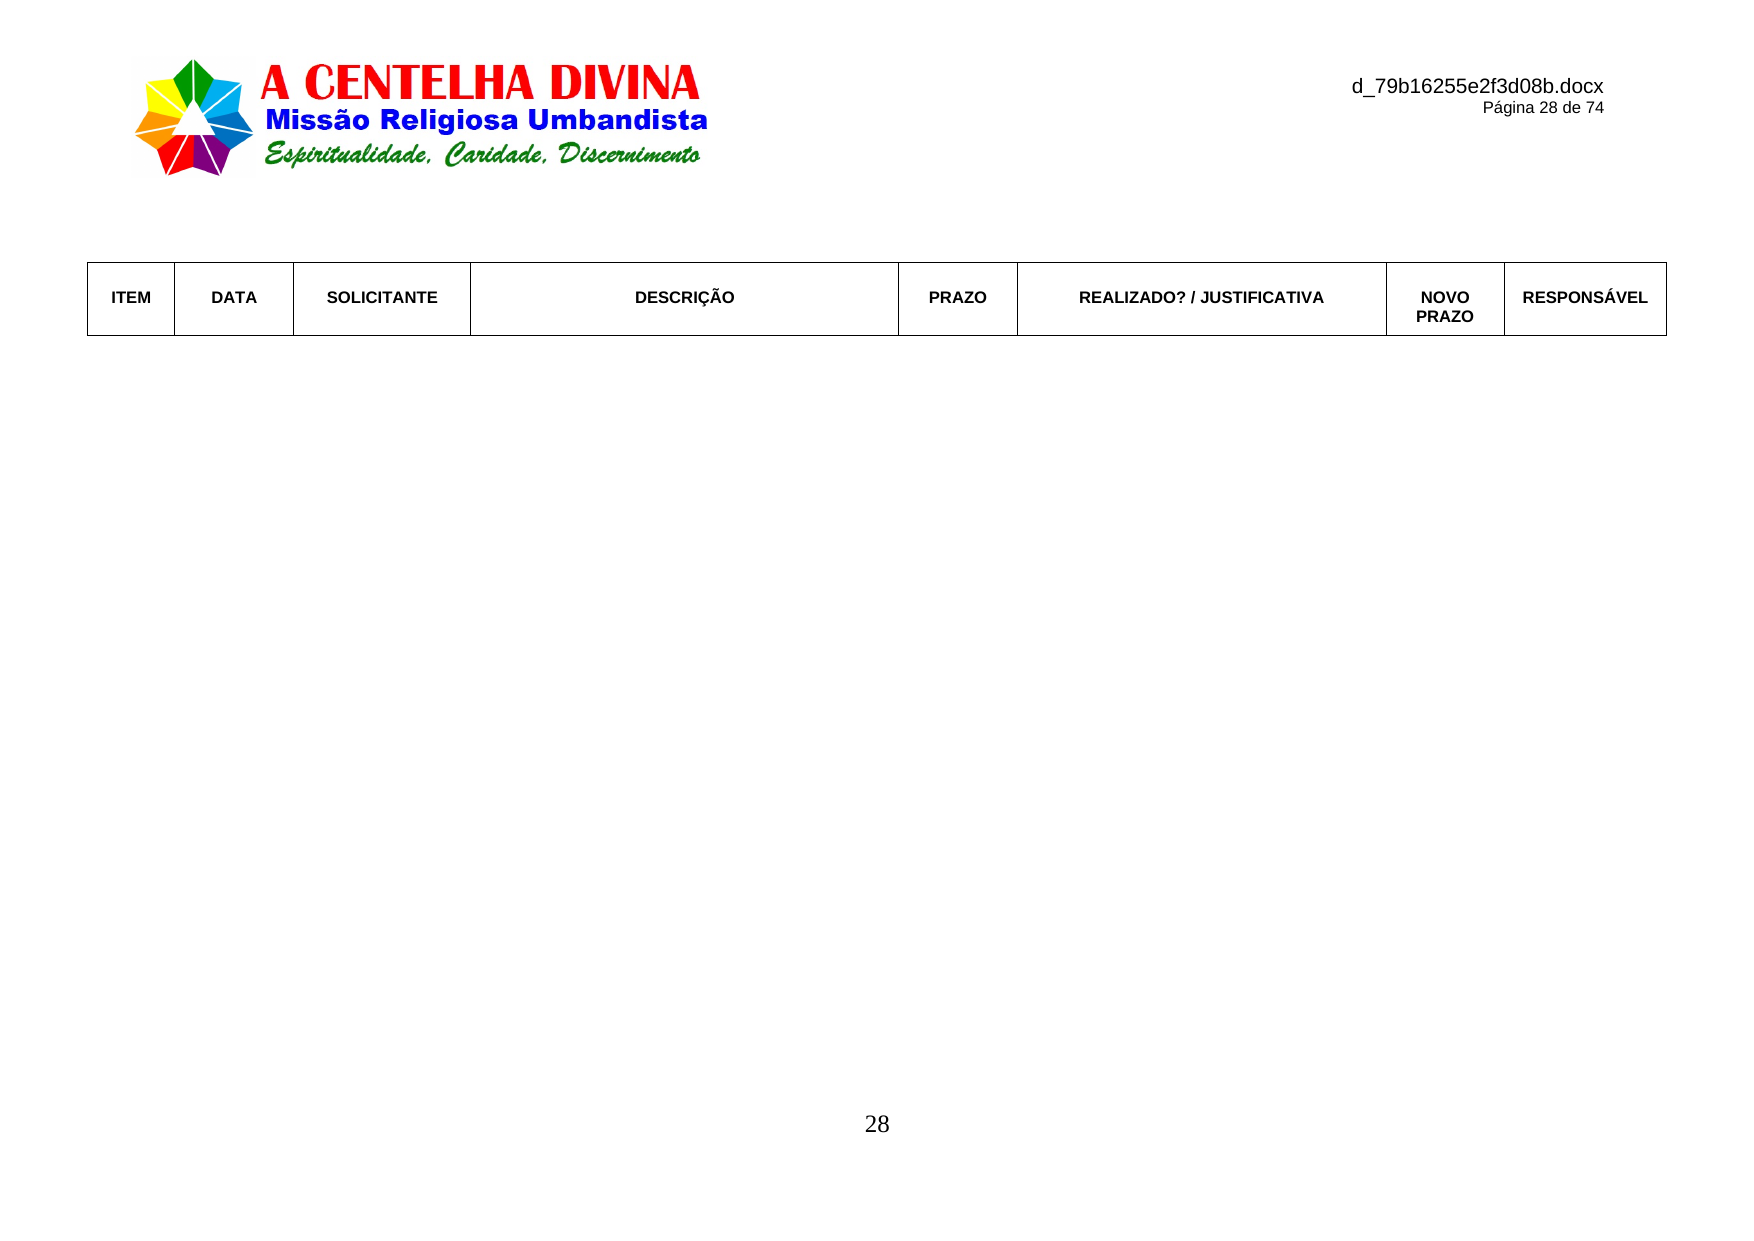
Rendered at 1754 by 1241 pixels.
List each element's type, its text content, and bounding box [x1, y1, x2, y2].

table_header NOVO PRAZO [1387, 263, 1504, 335]
table_header DATA [175, 263, 293, 335]
table_header REALIZADO? / JUSTIFICATIVA [1018, 263, 1386, 335]
picture [131, 56, 715, 178]
table_header ITEM [88, 263, 174, 335]
table_header PRAZO [899, 263, 1017, 335]
table_header SOLICITANTE [294, 263, 470, 335]
table_header DESCRIÇÃO [471, 263, 898, 335]
table_header RESPONSÁVEL [1505, 263, 1666, 335]
